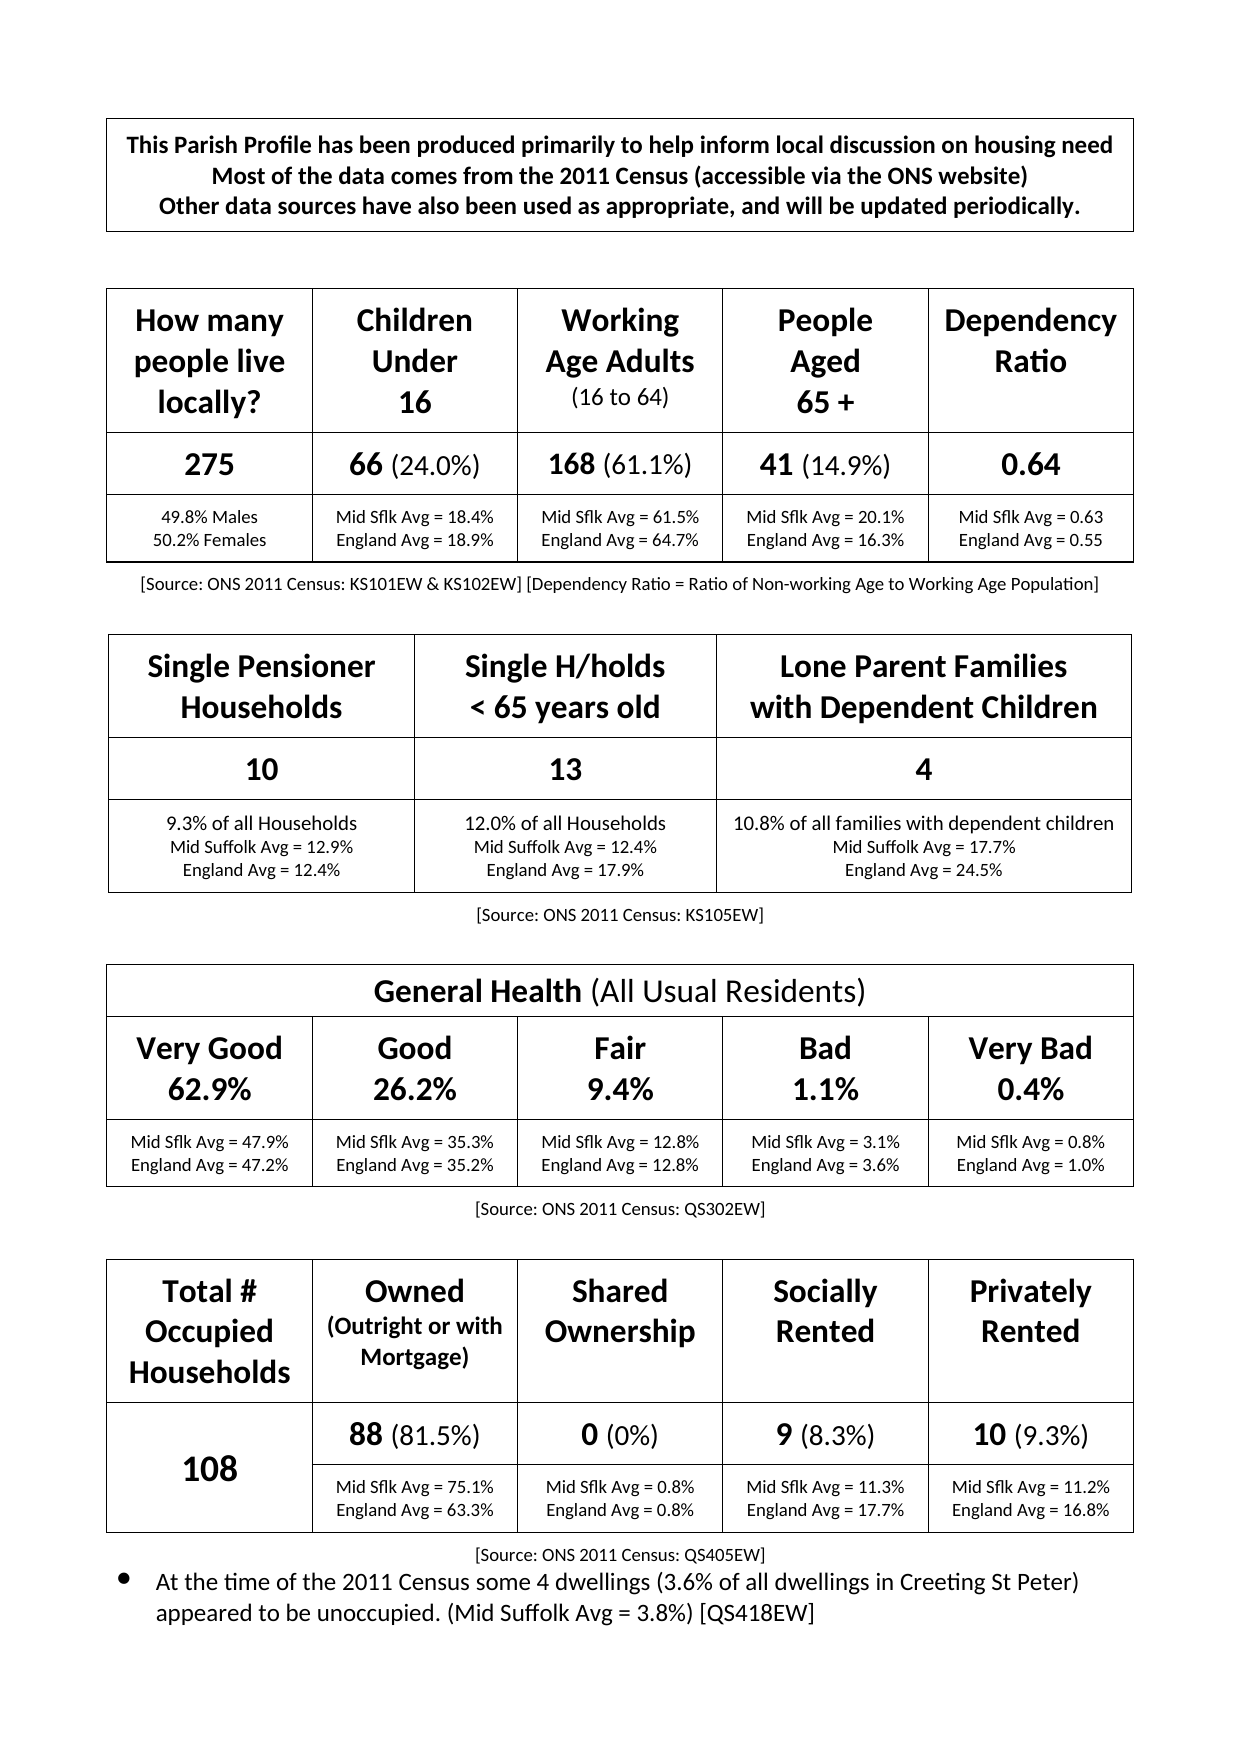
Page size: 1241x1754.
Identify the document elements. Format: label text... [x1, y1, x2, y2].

text [Source: ONS 2011 Census: KS101EW & KS102EW] [Dependency Ratio = Ratio of Non-working Age to Working Age Population] [118, 573, 1122, 596]
table_cell Bad 1.1% [723, 1017, 928, 1119]
table_header People Aged 65 + [723, 289, 928, 432]
table_header Privately Rented [929, 1260, 1133, 1402]
table_cell Fair 9.4% [518, 1017, 722, 1119]
text [Source: ONS 2011 Census: QS302EW] [118, 1197, 1122, 1220]
table_cell 0 (0%) [518, 1403, 722, 1464]
table_cell Mid Sflk Avg = 0.8% England Avg = 1.0% [929, 1120, 1133, 1186]
table_header Children Under 16 [313, 289, 517, 432]
table_header This Parish Profile has been produced primarily to help inform local discussion on housing need Most of the data comes from the 2011 Census (accessible via the ONS website) Other data sources have also been used as appropriate, and will be updated periodically. [107, 119, 1133, 231]
table_cell Mid Sflk Avg = 61.5% England Avg = 64.7% [518, 495, 722, 561]
table_header Working Age Adults (16 to 64) [518, 289, 722, 432]
table_header How many people live locally? [107, 289, 312, 432]
table_cell 49.8% Males 50.2% Females [107, 495, 312, 561]
table_header General Health (All Usual Residents) [107, 965, 1133, 1016]
table_cell Mid Sflk Avg = 3.1% England Avg = 3.6% [723, 1120, 928, 1186]
table_cell Mid Sflk Avg = 18.4% England Avg = 18.9% [313, 495, 517, 561]
table_header Lone Parent Families with Dependent Children [717, 635, 1131, 737]
table_cell 10 (9.3%) [929, 1403, 1133, 1464]
table_cell 13 [415, 738, 716, 799]
table_cell Mid Sflk Avg = 0.8% England Avg = 0.8% [518, 1465, 722, 1532]
table_header Single Pensioner Households [109, 635, 414, 737]
table_cell Mid Sflk Avg = 0.63 England Avg = 0.55 [929, 495, 1133, 561]
table_header Total # Occupied Households [107, 1260, 312, 1402]
table_cell Very Good 62.9% [107, 1017, 312, 1119]
table_cell Good 26.2% [313, 1017, 517, 1119]
table_cell Mid Sflk Avg = 75.1% England Avg = 63.3% [313, 1465, 517, 1532]
table_cell 88 (81.5%) [313, 1403, 517, 1464]
table_cell 41 (14.9%) [723, 433, 928, 494]
table_cell 0.64 [929, 433, 1133, 494]
text [Source: ONS 2011 Census: QS405EW] [118, 1543, 1122, 1566]
table_cell 275 [107, 433, 312, 494]
list At the time of the 2011 Census some 4 dwellings (3.6% of all dwellings in Creeting St Peter) appeared to be unoccupied. (Mid Suffolk Avg = 3.8%) [QS418EW] [118, 1566, 1081, 1628]
table_header Single H/holds < 65 years old [415, 635, 716, 737]
table_header Socially Rented [723, 1260, 928, 1402]
table_header Shared Ownership [518, 1260, 722, 1402]
table_cell 9.3% of all Households Mid Suffolk Avg = 12.9% England Avg = 12.4% [109, 800, 414, 892]
table_cell Mid Sflk Avg = 12.8% England Avg = 12.8% [518, 1120, 722, 1186]
table_cell 168 (61.1%) [518, 433, 722, 494]
table_cell Mid Sflk Avg = 20.1% England Avg = 16.3% [723, 495, 928, 561]
table_cell Mid Sflk Avg = 11.2% England Avg = 16.8% [929, 1465, 1133, 1532]
table_cell Mid Sflk Avg = 11.3% England Avg = 17.7% [723, 1465, 928, 1532]
table_cell 108 [107, 1403, 312, 1532]
table_header Dependency Ratio [929, 289, 1133, 432]
table_cell Mid Sflk Avg = 35.3% England Avg = 35.2% [313, 1120, 517, 1186]
table_cell 10.8% of all families with dependent children Mid Suffolk Avg = 17.7% England Avg = 24.5% [717, 800, 1131, 892]
table_cell 9 (8.3%) [723, 1403, 928, 1464]
table_cell 10 [109, 738, 414, 799]
table_cell Mid Sflk Avg = 47.9% England Avg = 47.2% [107, 1120, 312, 1186]
table_cell Very Bad 0.4% [929, 1017, 1133, 1119]
text [Source: ONS 2011 Census: KS105EW] [118, 903, 1122, 926]
table_cell 12.0% of all Households Mid Suffolk Avg = 12.4% England Avg = 17.9% [415, 800, 716, 892]
table_cell 4 [717, 738, 1131, 799]
table_cell 66 (24.0%) [313, 433, 517, 494]
table_header Owned (Outright or with Mortgage) [313, 1260, 517, 1402]
